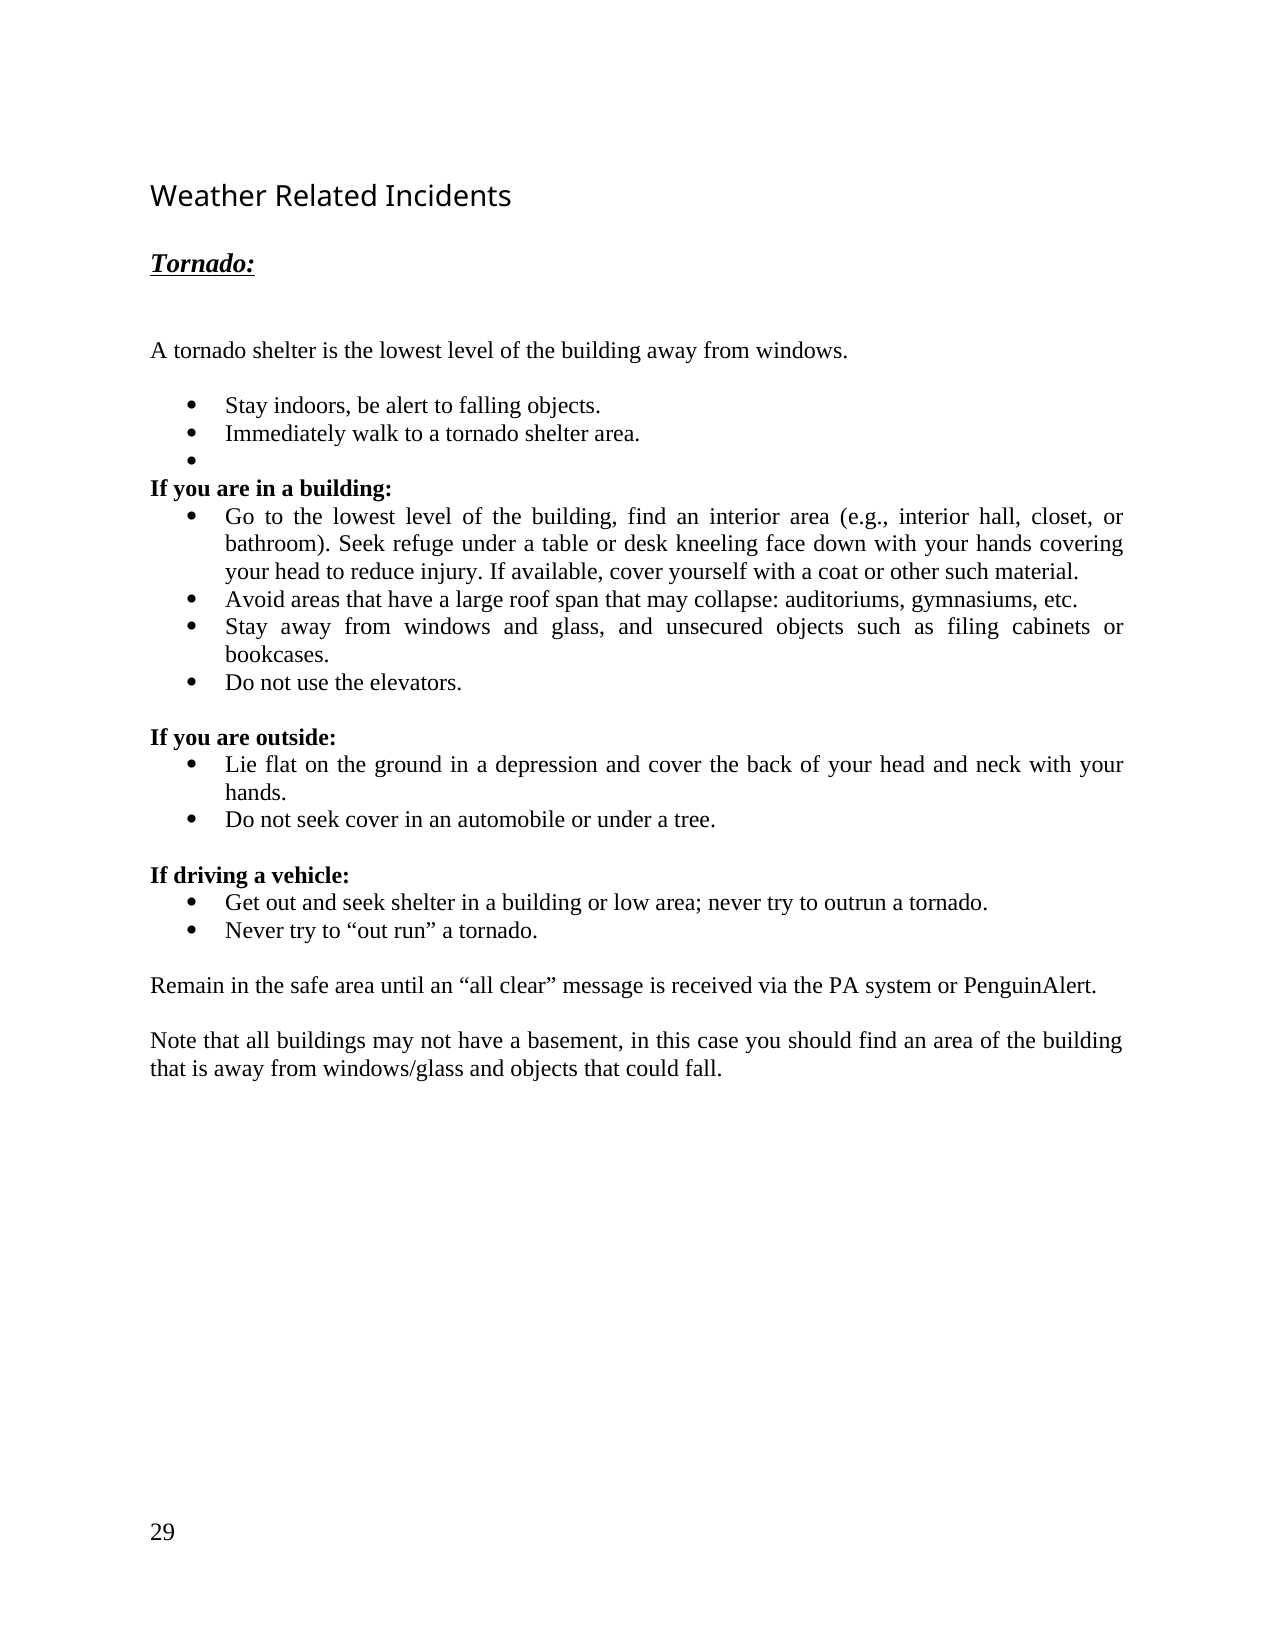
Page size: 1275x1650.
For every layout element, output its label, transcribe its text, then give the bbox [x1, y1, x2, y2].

text If driving a vehicle: [150, 861, 1125, 888]
text If you are outside: [150, 723, 1125, 750]
text Note that all buildings may not have a basement, in this case you should find an area of the building that is away from windows/glass and objects that could fall. [150, 1026, 1125, 1082]
list Do not use the elevators. [187, 667, 1125, 695]
list Never try to “out run” a tornado. [187, 916, 1125, 943]
text If you are in a building: [150, 474, 1125, 502]
subtitle Weather Related Incidents [150, 175, 1125, 215]
text A tornado shelter is the lowest level of the building away from windows. [150, 336, 1125, 364]
list Immediately walk to a tornado shelter area. [187, 419, 1125, 447]
list Go to the lowest level of the building, find an interior area (e.g., interior hall, closet, or bathroom). Seek refuge under a table or desk kneeling face down with your hands covering your head to reduce injury. If available, cover yourself with a coat or other such material. [187, 502, 1125, 585]
list Stay indoors, be alert to falling objects. [187, 391, 1125, 419]
list Avoid areas that have a large roof span that may collapse: auditoriums, gymnasiums, etc. [187, 585, 1125, 612]
list Stay away from windows and glass, and unsecured objects such as filing cabinets or bookcases. [187, 612, 1125, 667]
list Get out and seek shelter in a building or low area; never try to outrun a tornado. [187, 888, 1125, 916]
text Remain in the safe area until an “all clear” message is received via the PA system or PenguinAlert. [150, 971, 1125, 999]
list Lie flat on the ground in a depression and cover the back of your head and neck with your hands. [187, 750, 1125, 806]
subtitle Tornado: [150, 248, 1125, 279]
list Do not seek cover in an automobile or under a tree. [187, 806, 1125, 833]
